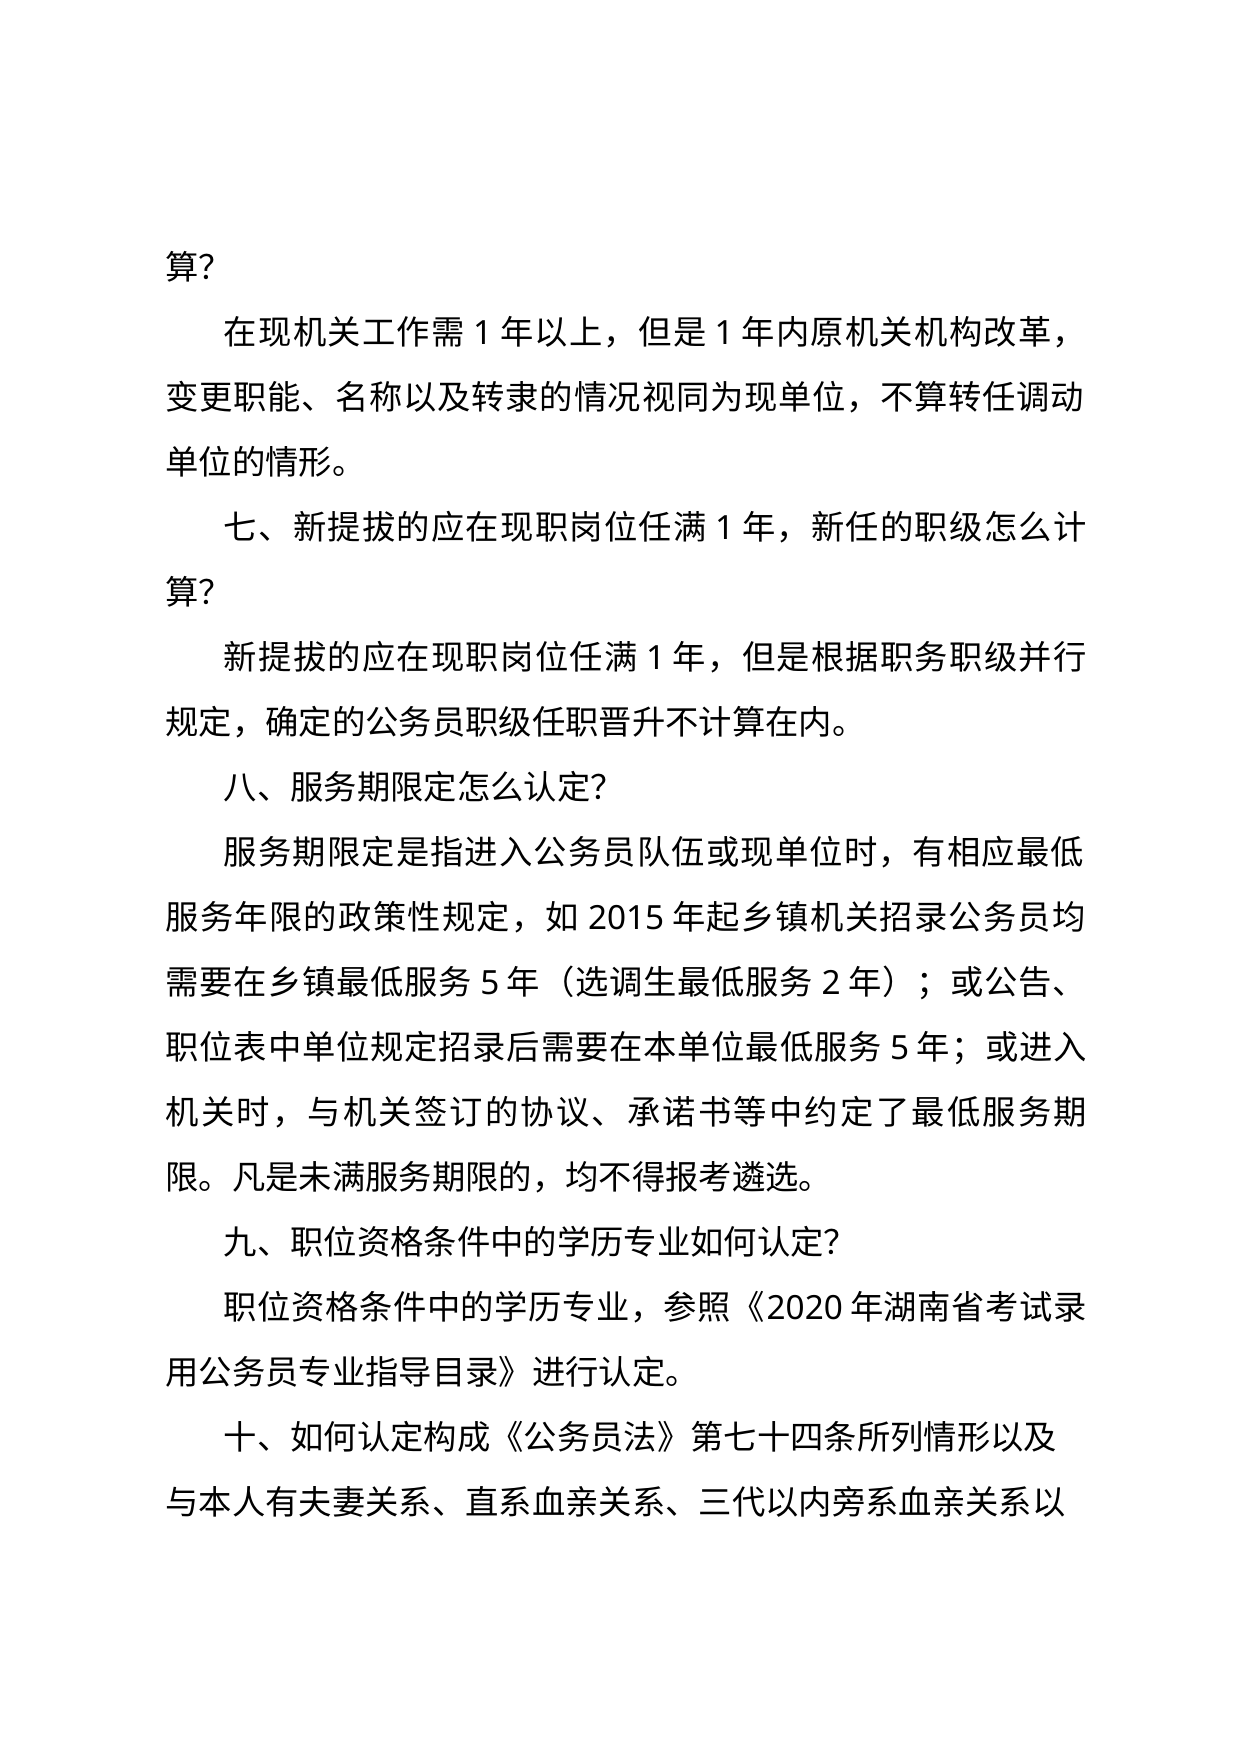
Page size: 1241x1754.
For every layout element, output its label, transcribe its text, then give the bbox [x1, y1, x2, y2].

text 职位资格条件中的学历专业，参照《2020年湖南省考试录用公务员专业指导目录》进行认定。 [165, 1273, 1087, 1403]
text 七、新提拔的应在现职岗位任满1年，新任的职级怎么计算？ [165, 493, 1087, 623]
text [165, 1403, 1087, 1533]
text 九、职位资格条件中的学历专业如何认定？ [165, 1208, 1087, 1273]
text 在现机关工作需1年以上，但是1年内原机关机构改革，变更职能、名称以及转隶的情况视同为现单位，不算转任调动单位的情形。 [165, 298, 1087, 493]
text 八、服务期限定怎么认定？ [165, 753, 1087, 818]
text 服务期限定是指进入公务员队伍或现单位时，有相应最低服务年限的政策性规定，如2015年起乡镇机关招录公务员均需要在乡镇最低服务5年（选调生最低服务2年）；或公告、职位表中单位规定招录后需要在本单位最低服务5年；或进入机关时，与机关签订的协议、承诺书等中约定了最低服务期限。凡是未满服务期限的，均不得报考遴选。 [165, 818, 1087, 1208]
text 新提拔的应在现职岗位任满1年，但是根据职务职级并行规定，确定的公务员职级任职晋升不计算在内。 [165, 623, 1087, 753]
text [165, 233, 1087, 298]
